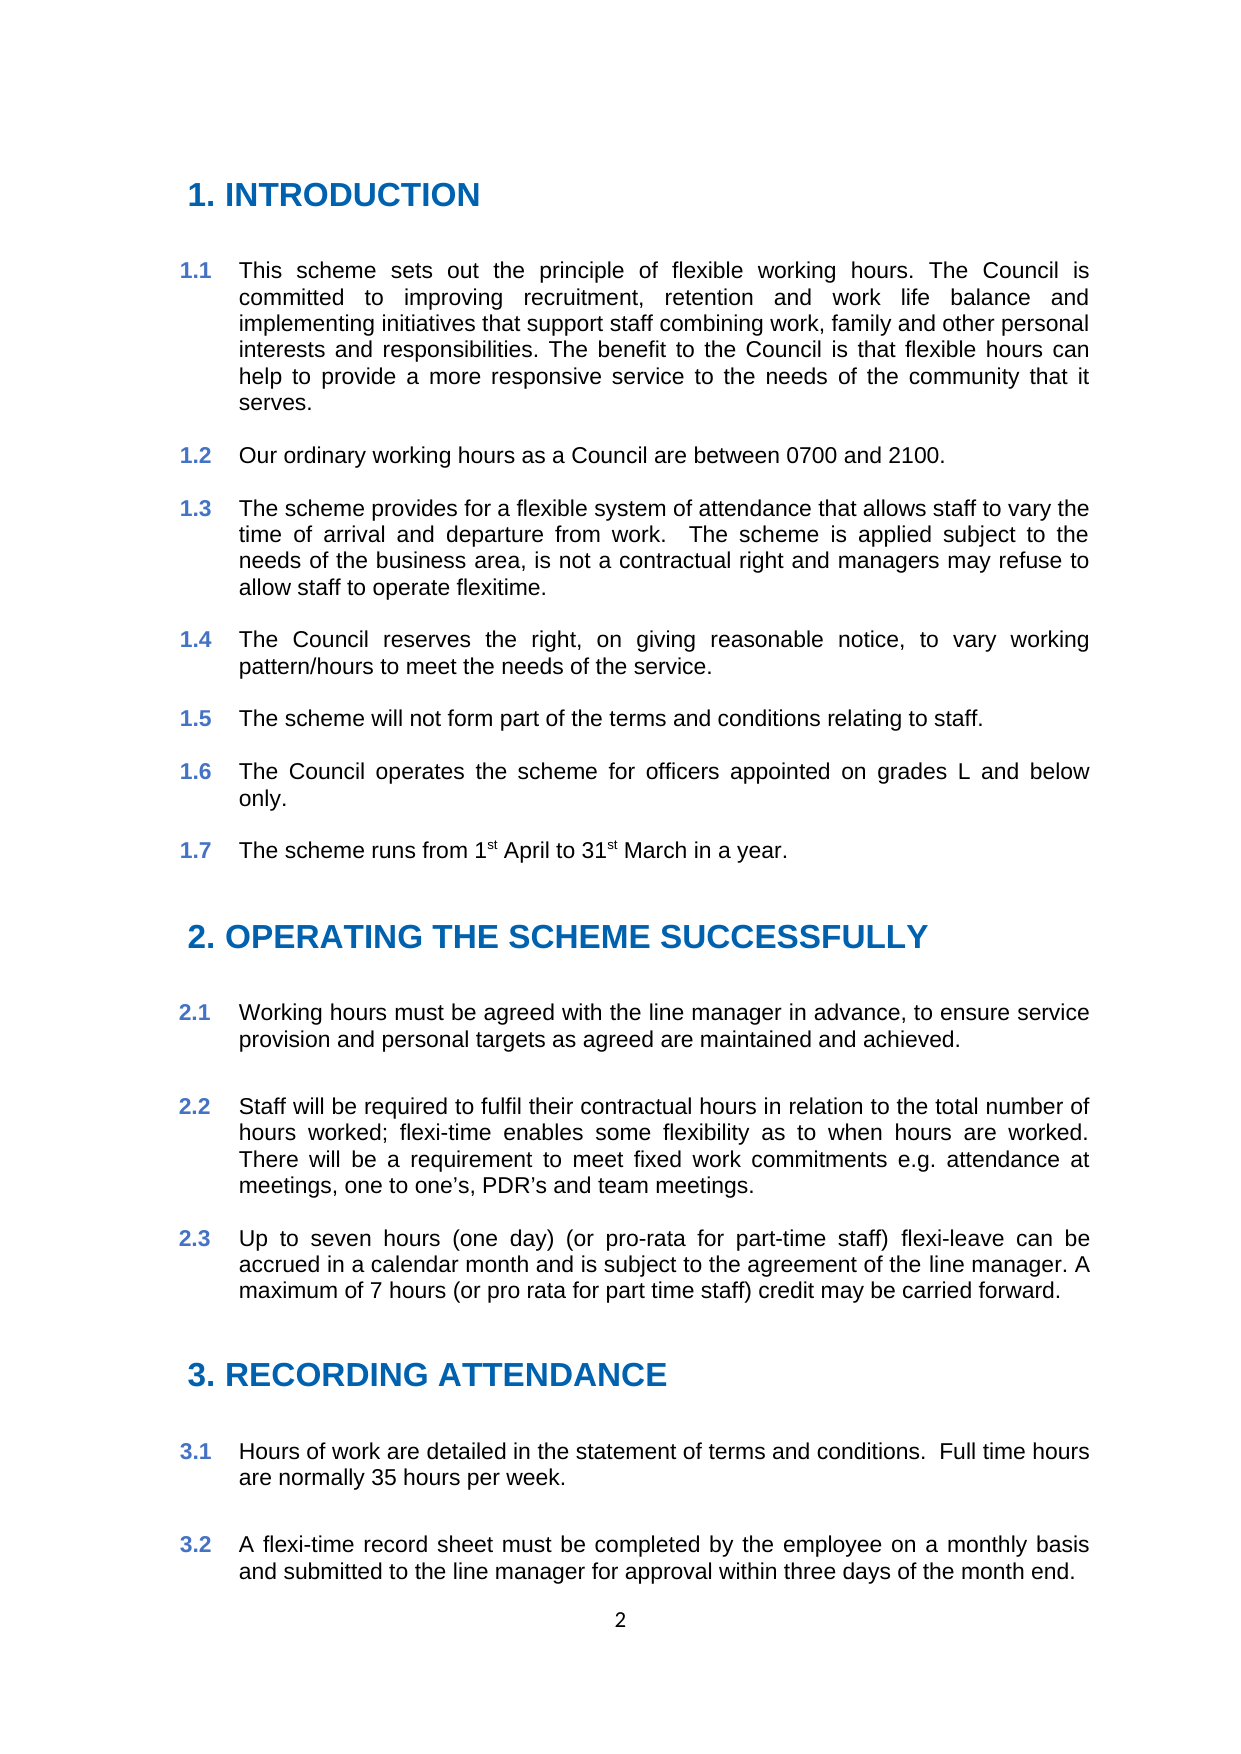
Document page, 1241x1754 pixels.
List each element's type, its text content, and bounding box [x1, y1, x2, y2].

subtitle OPERATING THE SCHEME SUCCESSFULLY [187, 917, 1090, 955]
subtitle RECORDING ATTENDANCE [187, 1355, 1090, 1394]
subtitle INTRODUCTION [187, 175, 1090, 213]
list The scheme runs from 1st April to 31st March in a year. [179, 837, 1090, 863]
list The scheme will not form part of the terms and conditions relating to staff. [179, 705, 1090, 732]
list The Council operates the scheme for officers appointed on grades L and below only. [179, 758, 1090, 811]
list This scheme sets out the principle of flexible working hours. The Council is committed to improving recruitment, retention and work life balance and implementing initiatives that support staff combining work, family and other personal interests and responsibilities. The benefit to the Council is that flexible hours can help to provide a more responsive service to the needs of the community that it serves. [179, 257, 1090, 416]
list The Council reserves the right, on giving reasonable notice, to vary working pattern/hours to meet the needs of the service. [179, 626, 1090, 679]
list Hours of work are detailed in the statement of terms and conditions. Full time hours are normally 35 hours per week. [179, 1438, 1090, 1490]
list The scheme provides for a flexible system of attendance that allows staff to vary the time of arrival and departure from work. The scheme is applied subject to the needs of the business area, is not a contractual right and managers may refuse to allow staff to operate flexitime. [179, 494, 1090, 600]
list Working hours must be agreed with the line manager in advance, to ensure service provision and personal targets as agreed are maintained and achieved. [178, 999, 1090, 1052]
list Up to seven hours (one day) (or pro-rata for part-time staff) flexi-leave can be accrued in a calendar month and is subject to the agreement of the line manager. A maximum of 7 hours (or pro rata for part time staff) credit may be carried forward. [178, 1225, 1090, 1304]
list Staff will be required to fulfil their contractual hours in relation to the total number of hours worked; flexi-time enables some flexibility as to when hours are worked. There will be a requirement to meet fixed work commitments e.g. attendance at meetings, one to one’s, PDR’s and team meetings. [178, 1093, 1090, 1198]
list A flexi-time record sheet must be completed by the employee on a monthly basis and submitted to the line manager for approval within three days of the month end. [179, 1531, 1090, 1584]
list Our ordinary working hours as a Council are between 0700 and 2100. [179, 442, 1090, 468]
